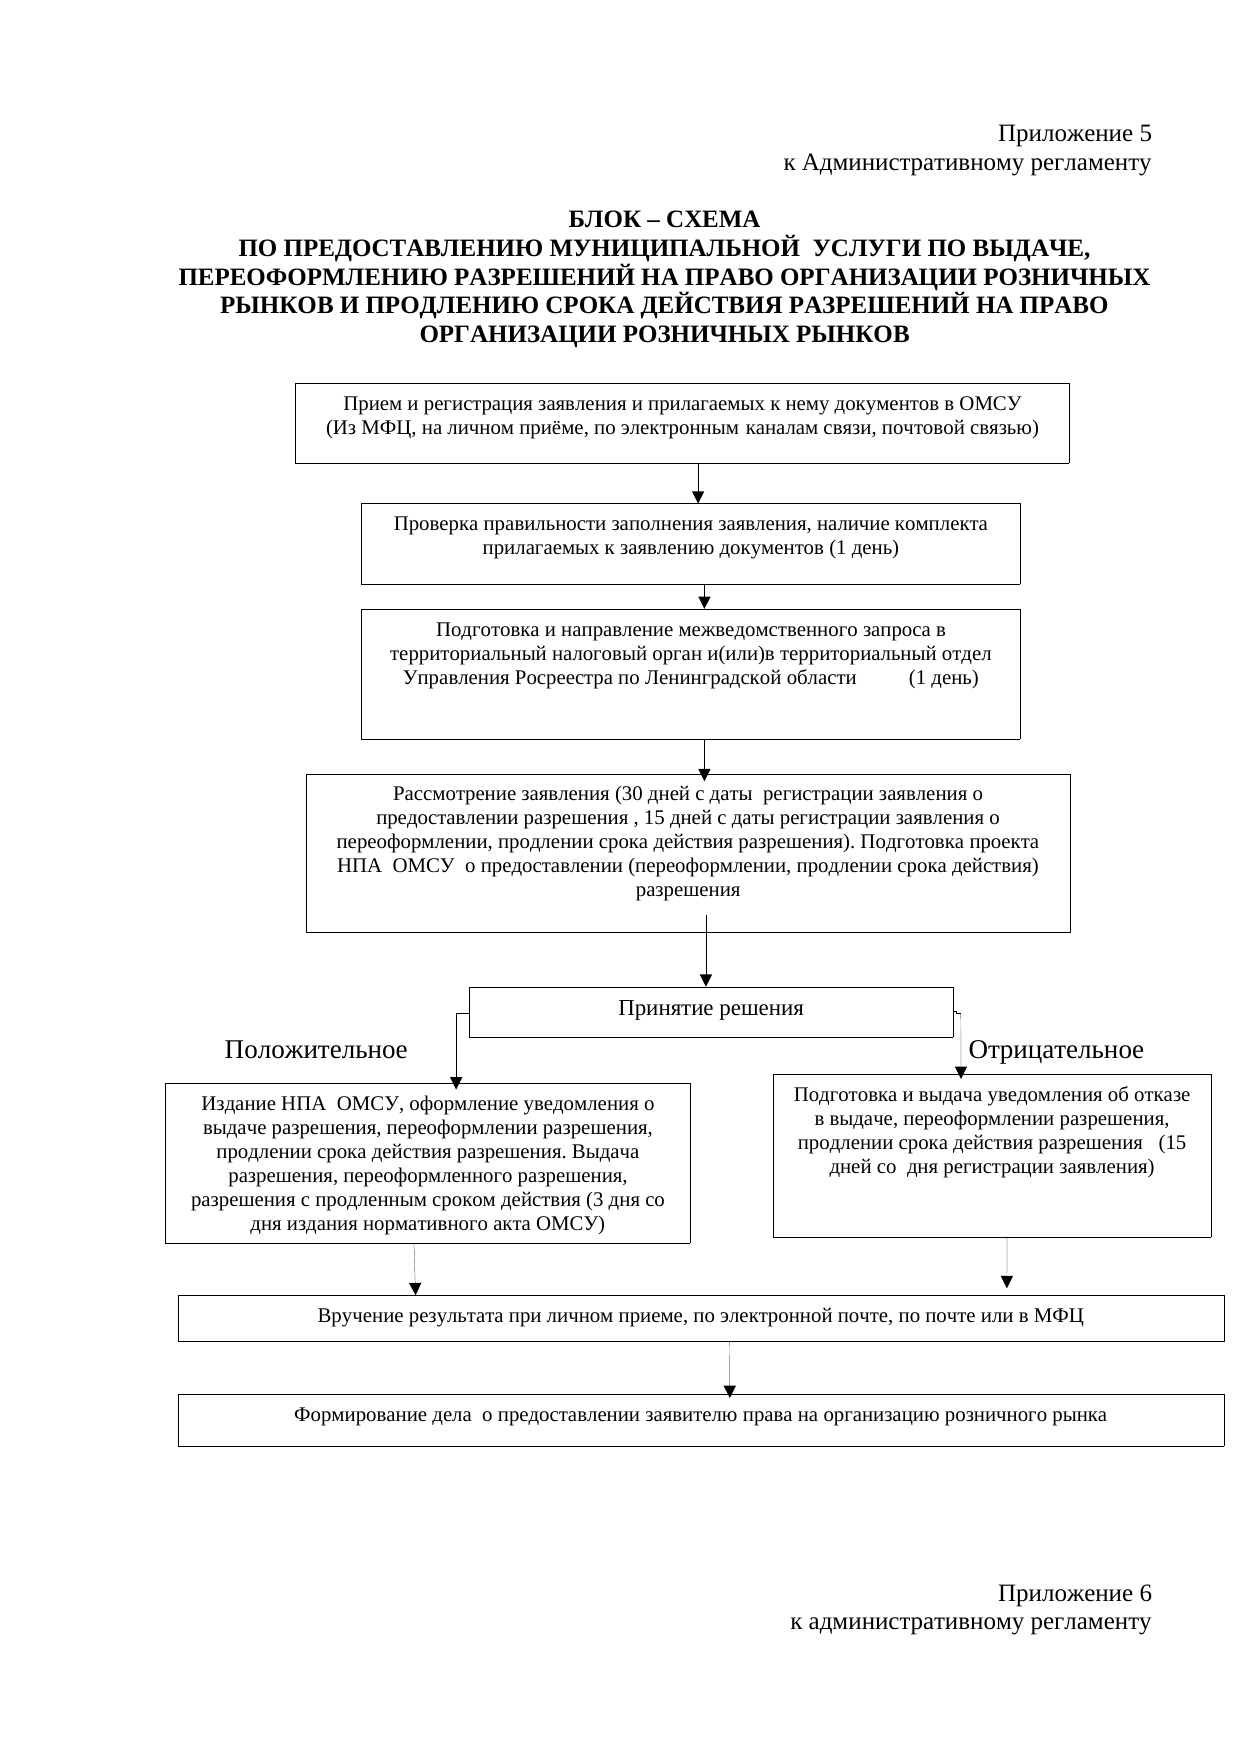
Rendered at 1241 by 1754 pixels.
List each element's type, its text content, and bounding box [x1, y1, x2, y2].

text Положительное Отрицательное [962, 1033, 1152, 1064]
text ПО ПРЕДОСТАВЛЕНИЮ МУНИЦИПАЛЬНОЙ УСЛУГИ ПО ВЫДАЧЕ, ПЕРЕОФОРМЛЕНИЮ РАЗРЕШЕНИЙ НА ПРАВО ОРГАНИЗАЦИИ РОЗНИЧНЫХ РЫНКОВ И ПРОДЛЕНИЮ СРОКА ДЕЙСТВИЯ РАЗРЕШЕНИЙ НА ПРАВО ОРГАНИЗАЦИИ РОЗНИЧНЫХ РЫНКОВ [177, 233, 1152, 348]
text Приложение 6 [177, 1578, 1152, 1606]
text к административному регламенту [177, 1606, 1152, 1635]
text БЛОК – СХЕМА [177, 204, 1152, 233]
text Положительное Отрицательное [177, 1033, 456, 1064]
text Положительное Отрицательное [457, 1033, 960, 1064]
text Приложение 5 [177, 118, 1152, 147]
text к Административному регламенту [177, 147, 1152, 176]
